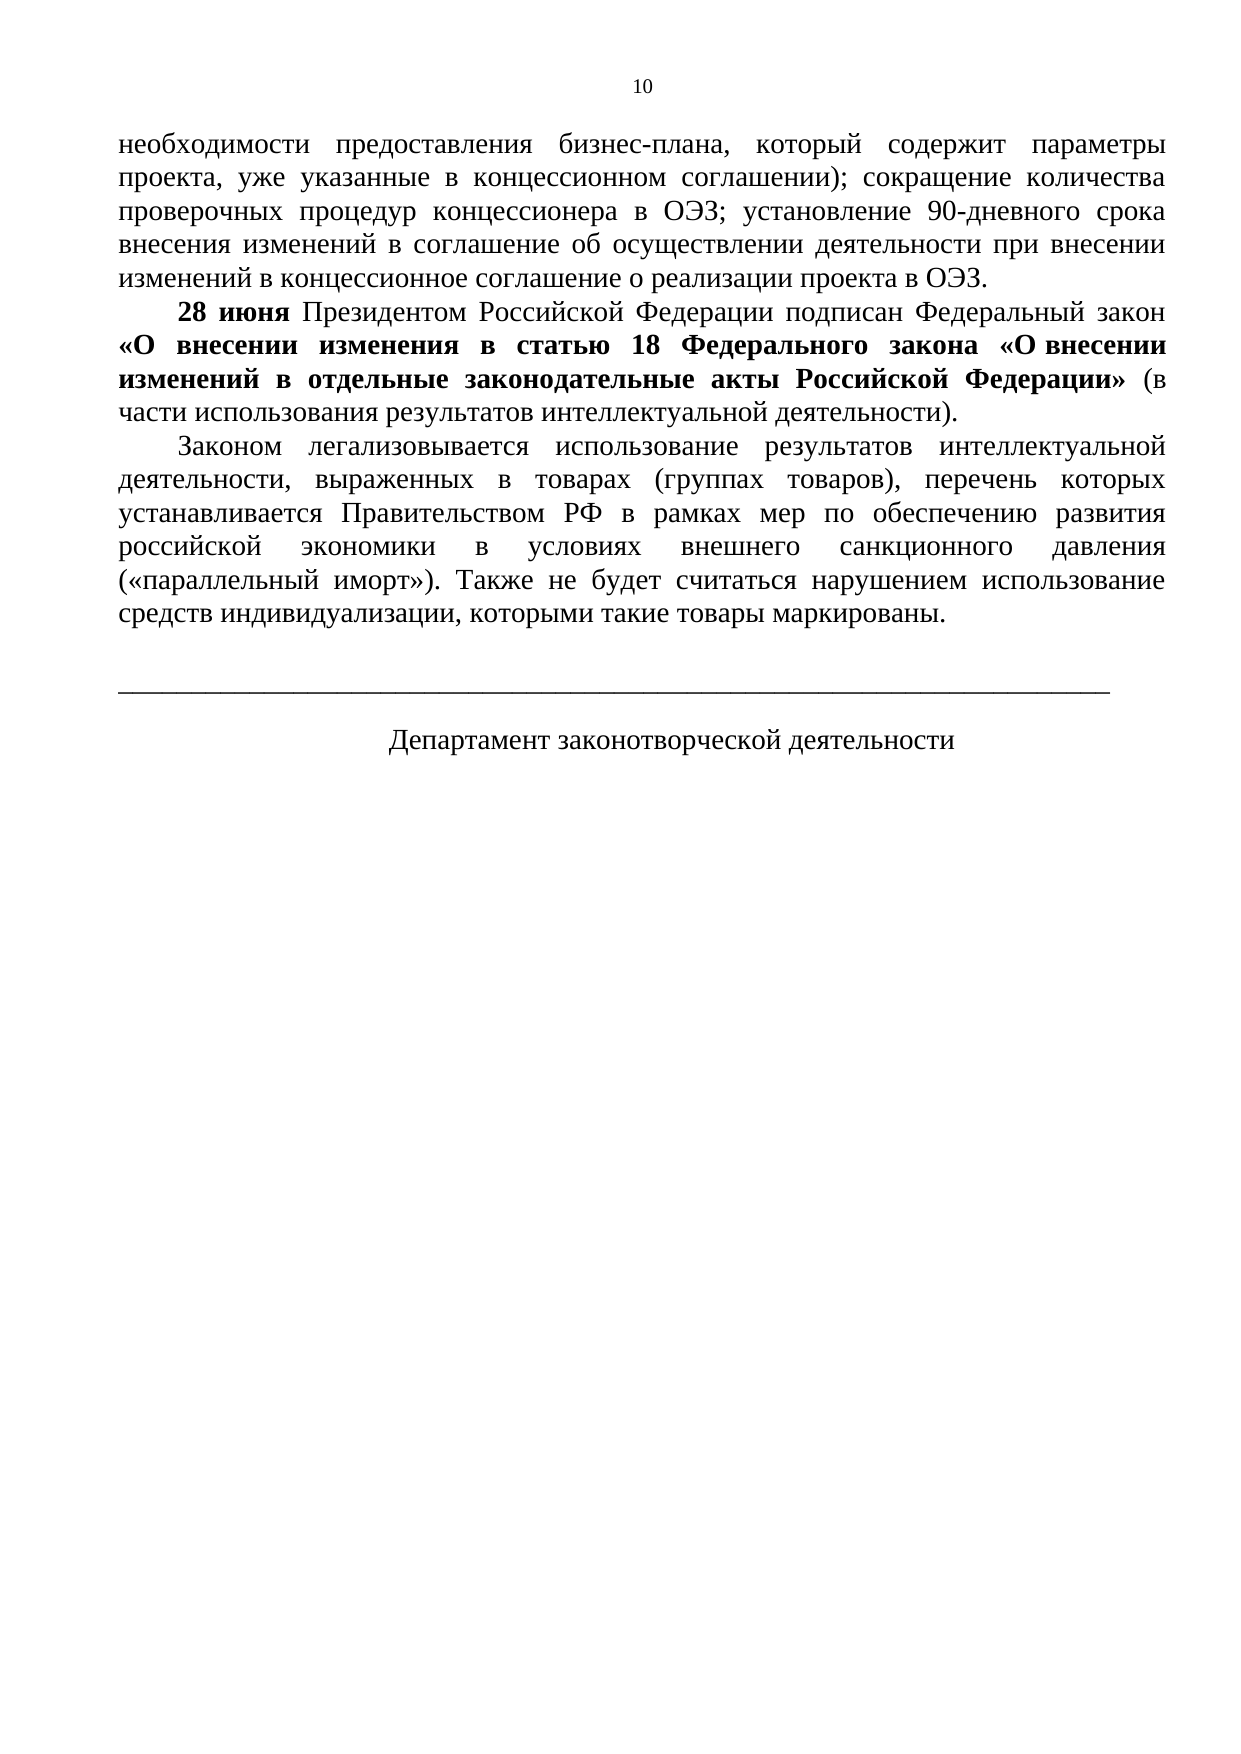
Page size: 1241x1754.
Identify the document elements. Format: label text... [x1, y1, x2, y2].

text 28 июня Президентом Российской Федерации подписан Федеральный закон «О внесении изменения в статью 18 Федерального закона «О внесении изменений в отдельные законодательные акты Российской Федерации» (в части использования результатов интеллектуальной деятельности). [118, 294, 1167, 428]
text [118, 126, 1167, 294]
text Департамент законотворческой деятельности [118, 722, 1167, 756]
text ____________________________________________________________________ [118, 663, 1167, 696]
text Законом легализовывается использование результатов интеллектуальной деятельности, выраженных в товарах (группах товаров), перечень которых устанавливается Правительством РФ в рамках мер по обеспечению развития российской экономики в условиях внешнего санкционного давления («параллельный иморт»). Также не будет считаться нарушением использование средств индивидуализации, которыми такие товары маркированы. [118, 428, 1167, 629]
